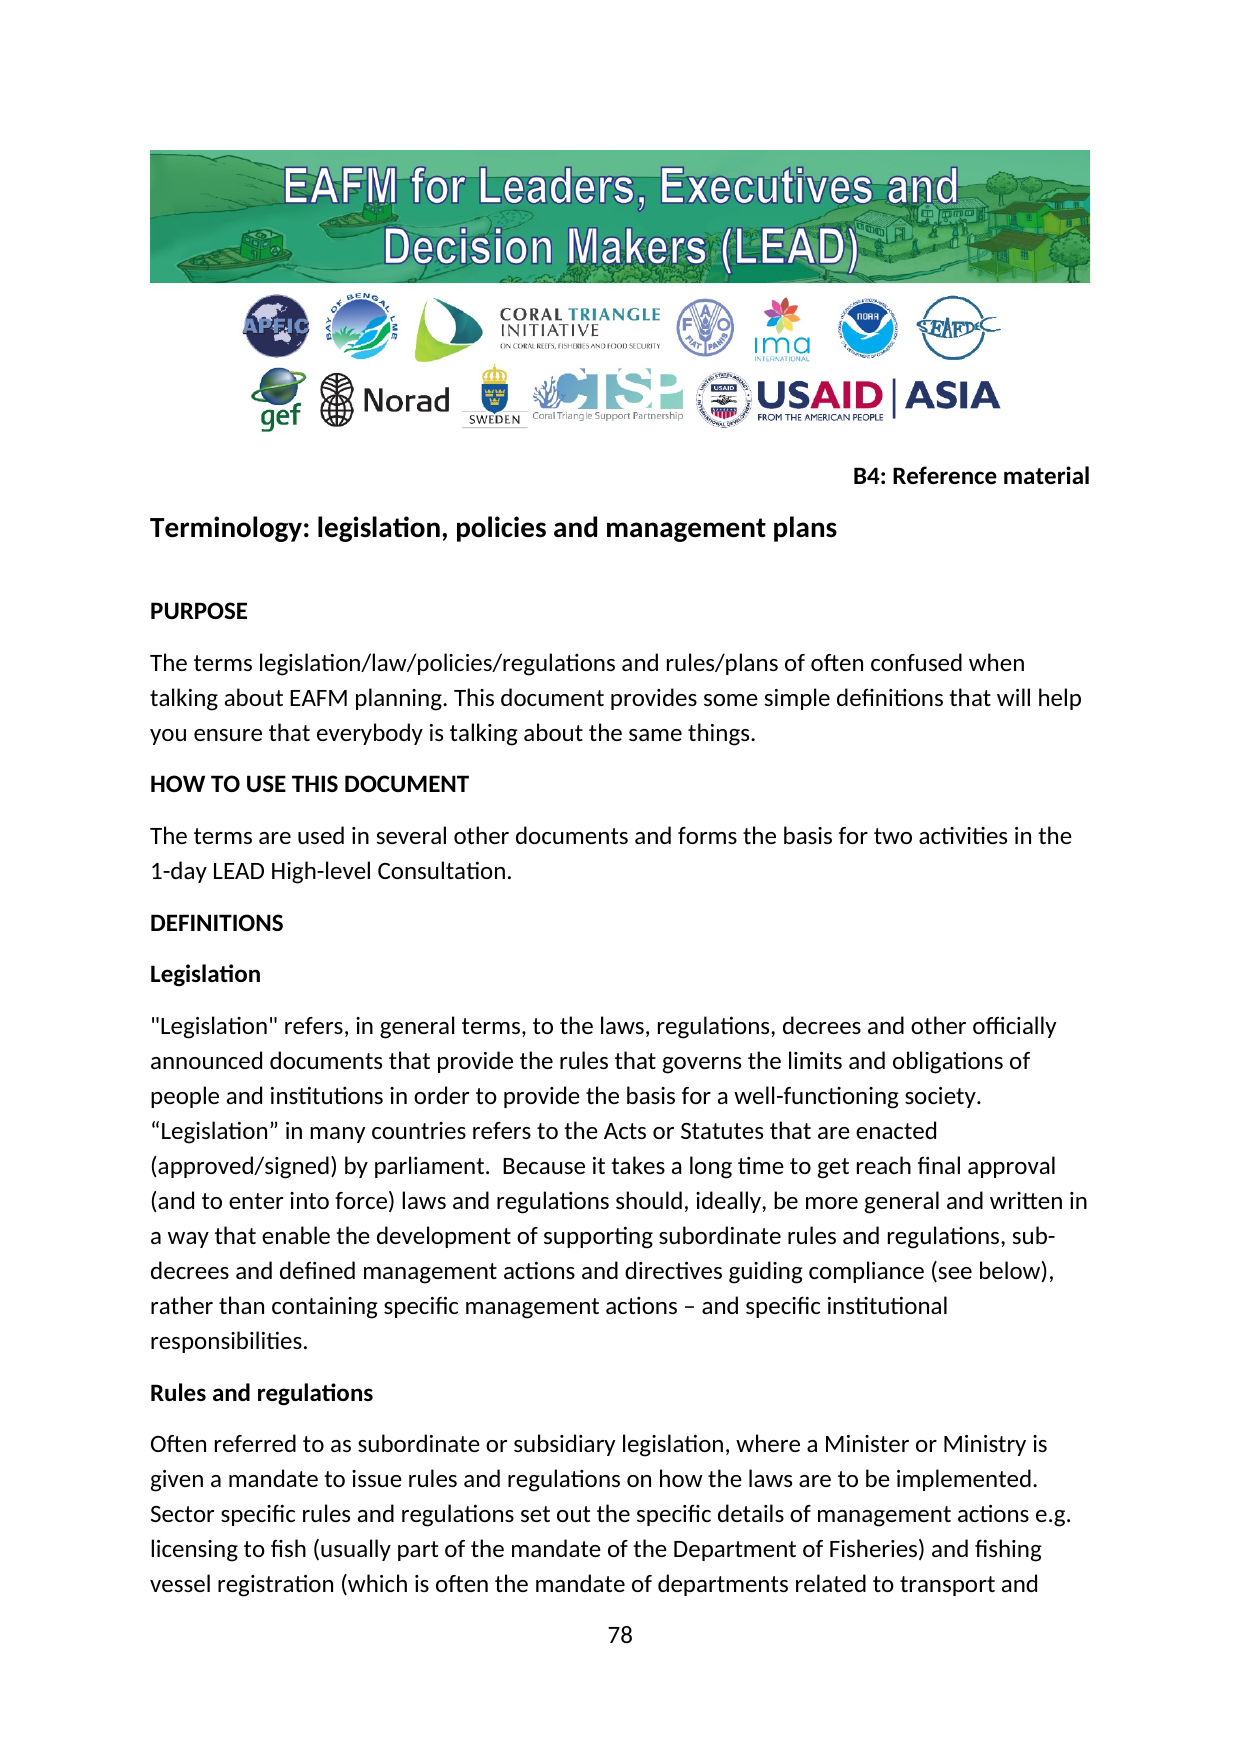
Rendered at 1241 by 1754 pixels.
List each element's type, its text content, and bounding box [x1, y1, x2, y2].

subtitle Terminology: legislation, policies and management plans [150, 512, 1090, 543]
text Legislation [150, 958, 1090, 989]
text "Legislation" refers, in general terms, to the laws, regulations, decrees and other officially announced documents that provide the rules that governs the limits and obligations of people and institutions in order to provide the basis for a well-functioning society. “Legislation” in many countries refers to the Acts or Statutes that are enacted (approved/signed) by parliament. Because it takes a long time to get reach final approval (and to enter into force) laws and regulations should, ideally, be more general and written in a way that enable the development of supporting subordinate rules and regulations, sub-decrees and defined management actions and directives guiding compliance (see below), rather than containing specific management actions – and specific institutional responsibilities. [150, 1010, 1090, 1356]
text The terms legislation/law/policies/regulations and rules/plans of often confused when talking about EAFM planning. This document provides some simple definitions that will help you ensure that everybody is talking about the same things. [150, 647, 1090, 747]
picture [150, 150, 1091, 440]
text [150, 1428, 1090, 1599]
text Rules and regulations [150, 1377, 1090, 1407]
text HOW TO USE THIS DOCUMENT [150, 768, 1090, 799]
text The terms are used in several other documents and forms the basis for two activities in the 1-day LEAD High-level Consultation. [150, 820, 1090, 886]
text DEFINITIONS [150, 907, 1090, 937]
text B4: Reference material [150, 460, 1090, 491]
text PURPOSE [150, 595, 1090, 626]
